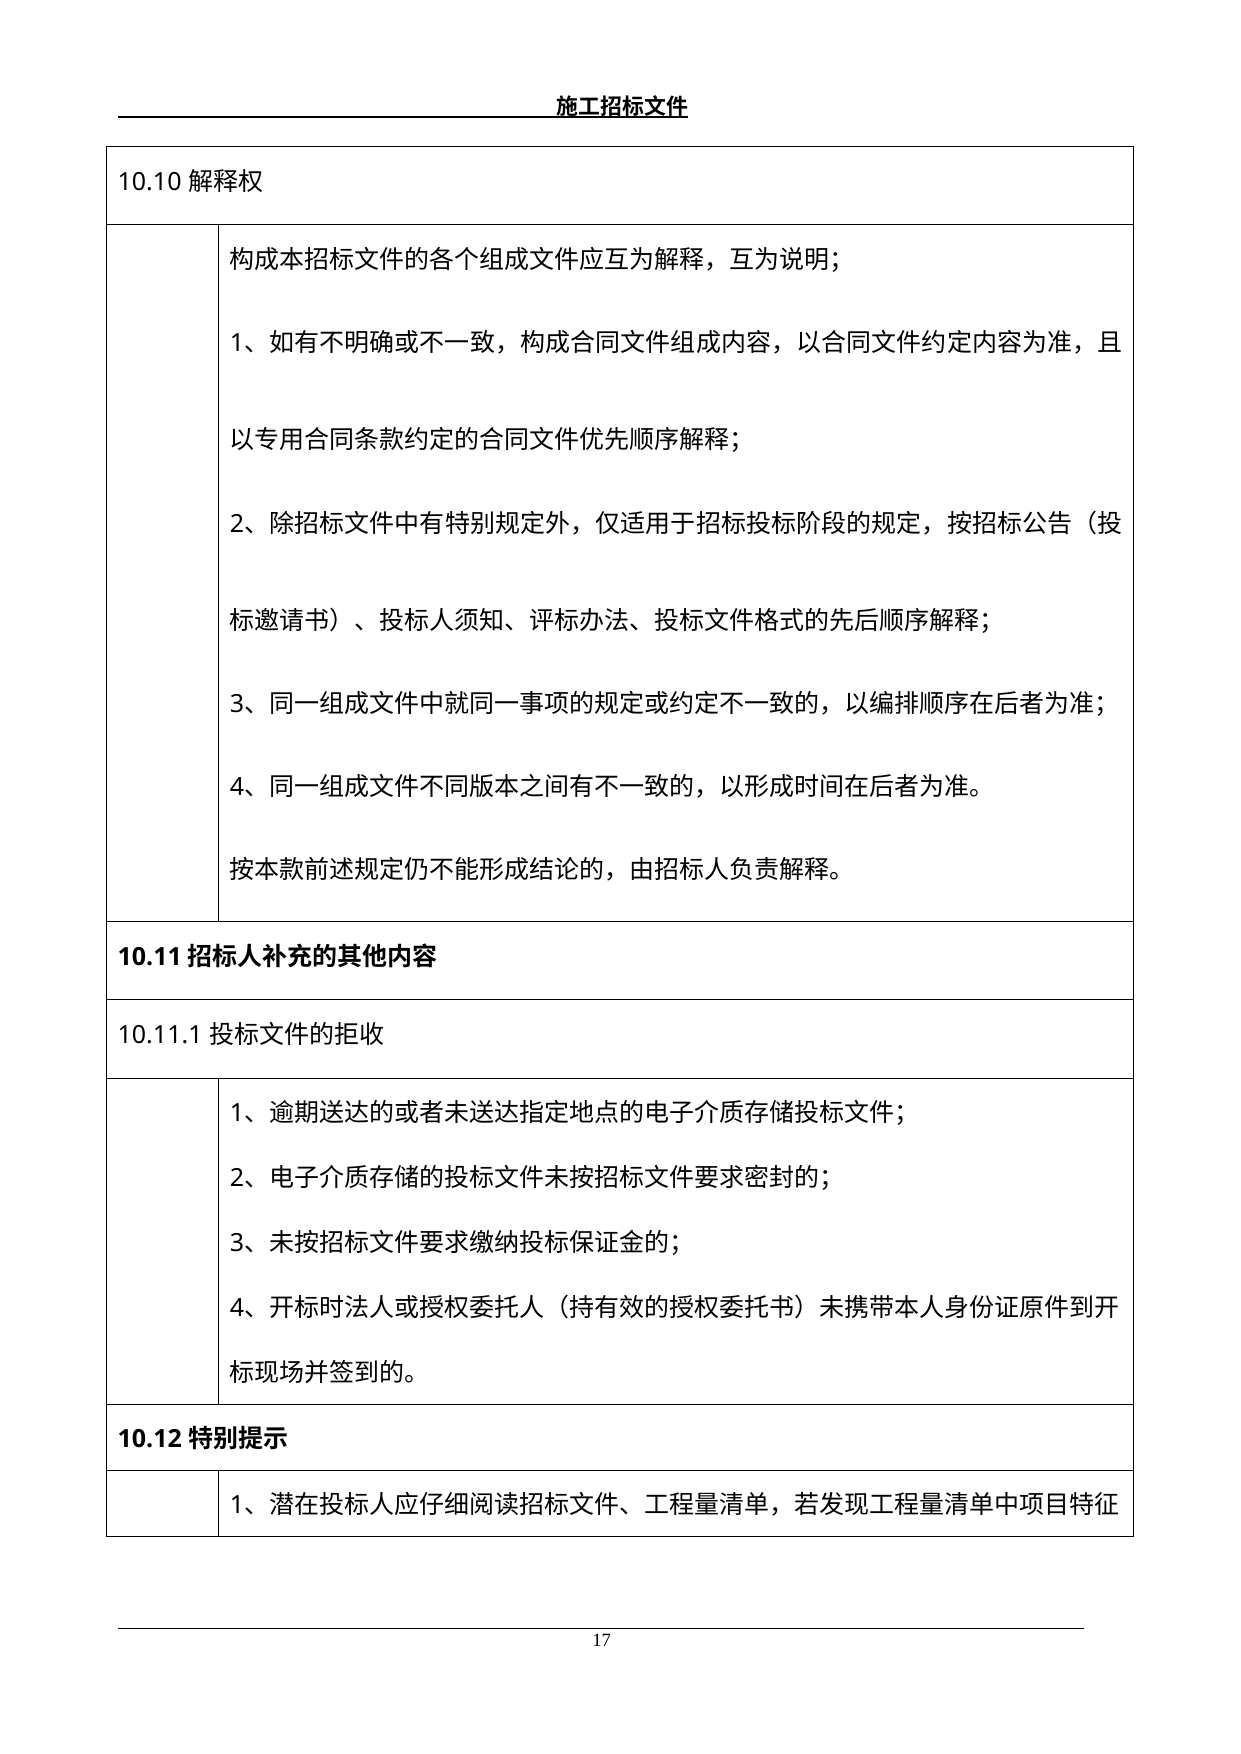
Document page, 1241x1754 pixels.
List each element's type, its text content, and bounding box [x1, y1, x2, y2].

table_cell 10.12 特别提示 [107, 1405, 1133, 1469]
table_cell [107, 1471, 218, 1536]
table_cell 10.11招标人补充的其他内容 [107, 922, 1133, 999]
table_cell 10.11.1 投标文件的拒收 [107, 1000, 1133, 1077]
table_cell [107, 225, 218, 921]
table_cell 构成本招标文件的各个组成文件应互为解释，互为说明； 1、如有不明确或不一致，构成合同文件组成内容，以合同文件约定内容为准，且以专用合同条款约定的合同文件优先顺序解释； 2、除招标文件中有特别规定外，仅适用于招标投标阶段的规定，按招标公告（投标邀请书）、投标人须知、评标办法、投标文件格式的先后顺序解释； 3、同一组成文件中就同一事项的规定或约定不一致的，以编排顺序在后者为准； 4、同一组成文件不同版本之间有不一致的，以形成时间在后者为准。 按本款前述规定仍不能形成结论的，由招标人负责解释。 [219, 225, 1133, 921]
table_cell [219, 1471, 1133, 1536]
table_cell [107, 1079, 218, 1403]
table_cell 10.10 解释权 [107, 147, 1133, 224]
table_cell 1、逾期送达的或者未送达指定地点的电子介质存储投标文件； 2、电子介质存储的投标文件未按招标文件要求密封的； 3、未按招标文件要求缴纳投标保证金的； 4、开标时法人或授权委托人（持有效的授权委托书）未携带本人身份证原件到开标现场并签到的。 [219, 1079, 1133, 1403]
